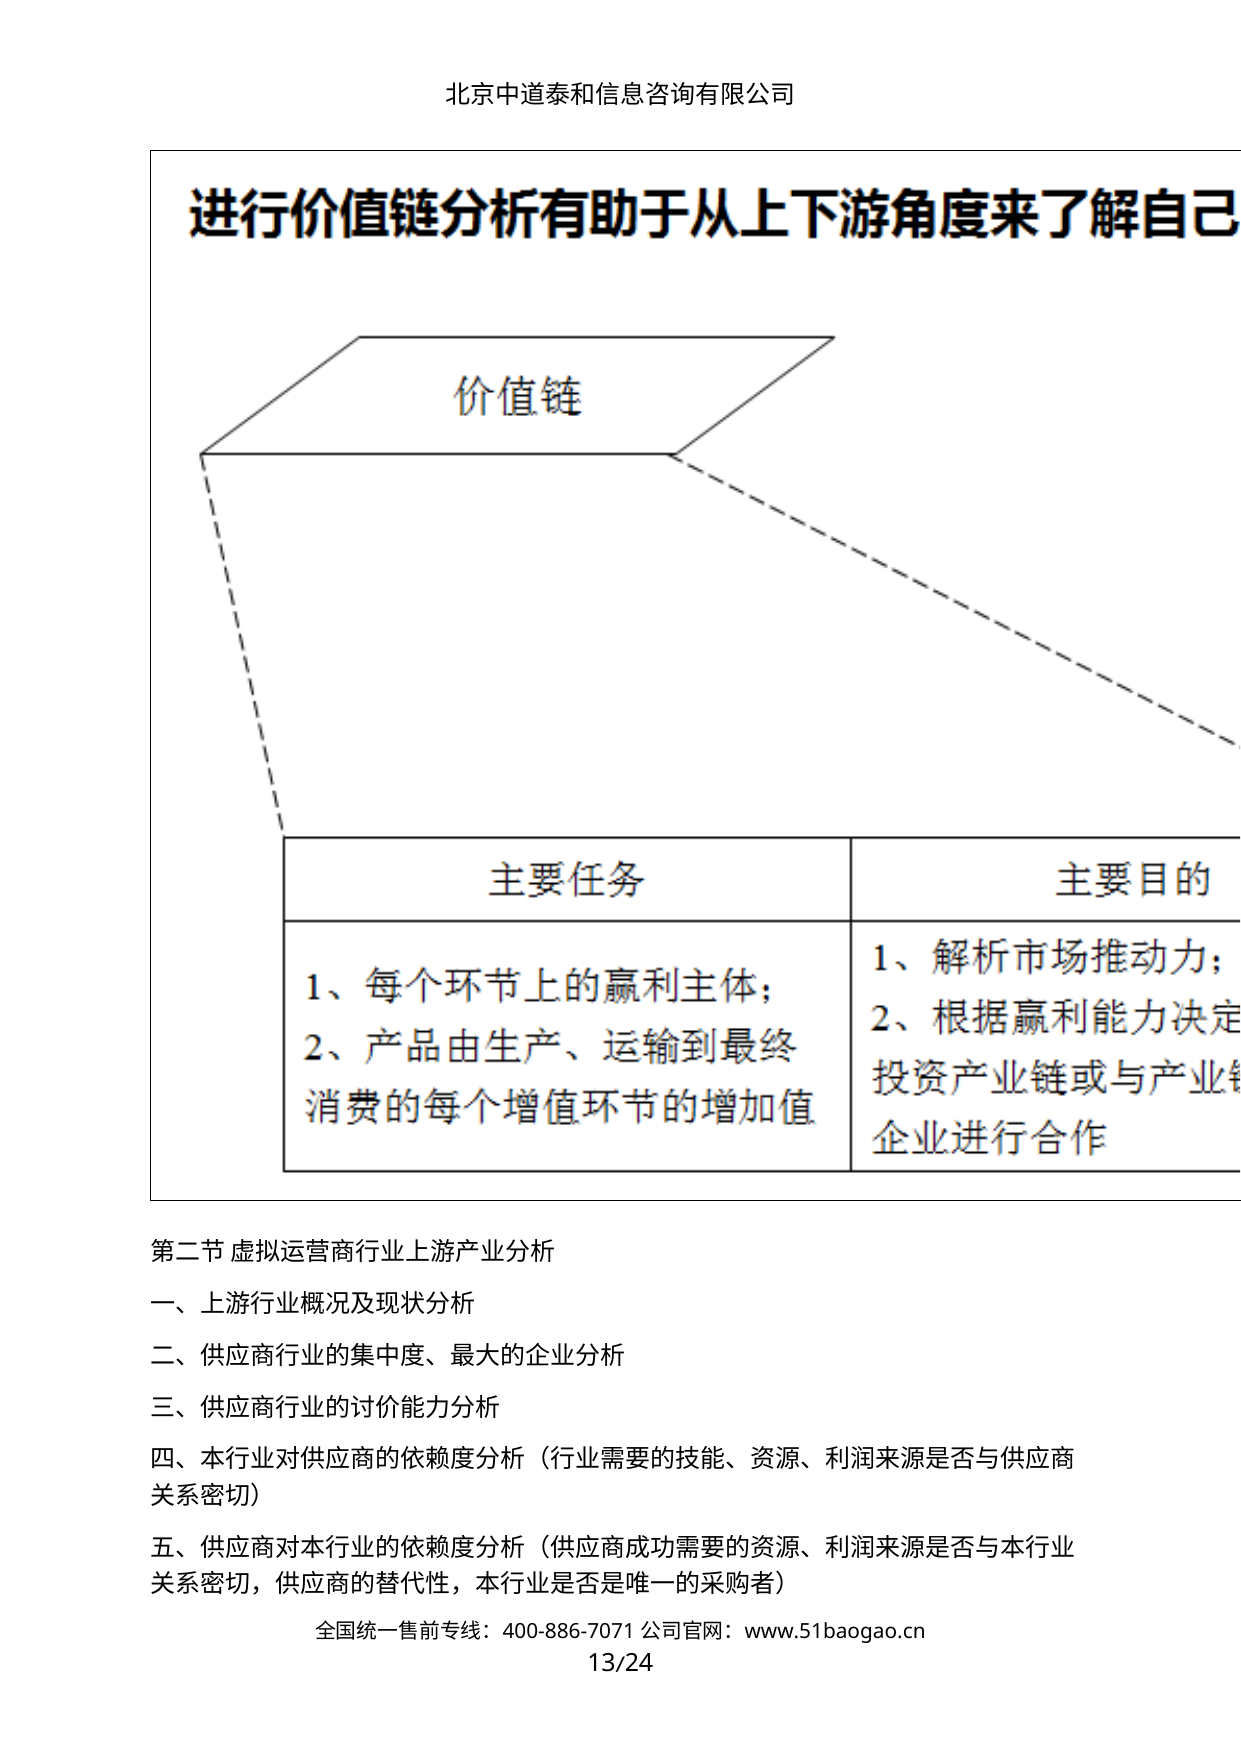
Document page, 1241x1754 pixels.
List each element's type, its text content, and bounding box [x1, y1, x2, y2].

text 三、供应商行业的讨价能力分析 [150, 1387, 1090, 1423]
text 二、供应商行业的集中度、最大的企业分析 [150, 1335, 1090, 1371]
text 第二节 虚拟运营商行业上游产业分析 [150, 1231, 1090, 1268]
text 五、供应商对本行业的依赖度分析（供应商成功需要的资源、利润来源是否与本行业关系密切，供应商的替代性，本行业是否是唯一的采购者） [150, 1527, 1090, 1599]
picture [151, 151, 1241, 1200]
text 一、上游行业概况及现状分析 [150, 1283, 1090, 1319]
text 四、本行业对供应商的依赖度分析（行业需要的技能、资源、利润来源是否与供应商关系密切） [150, 1439, 1090, 1511]
